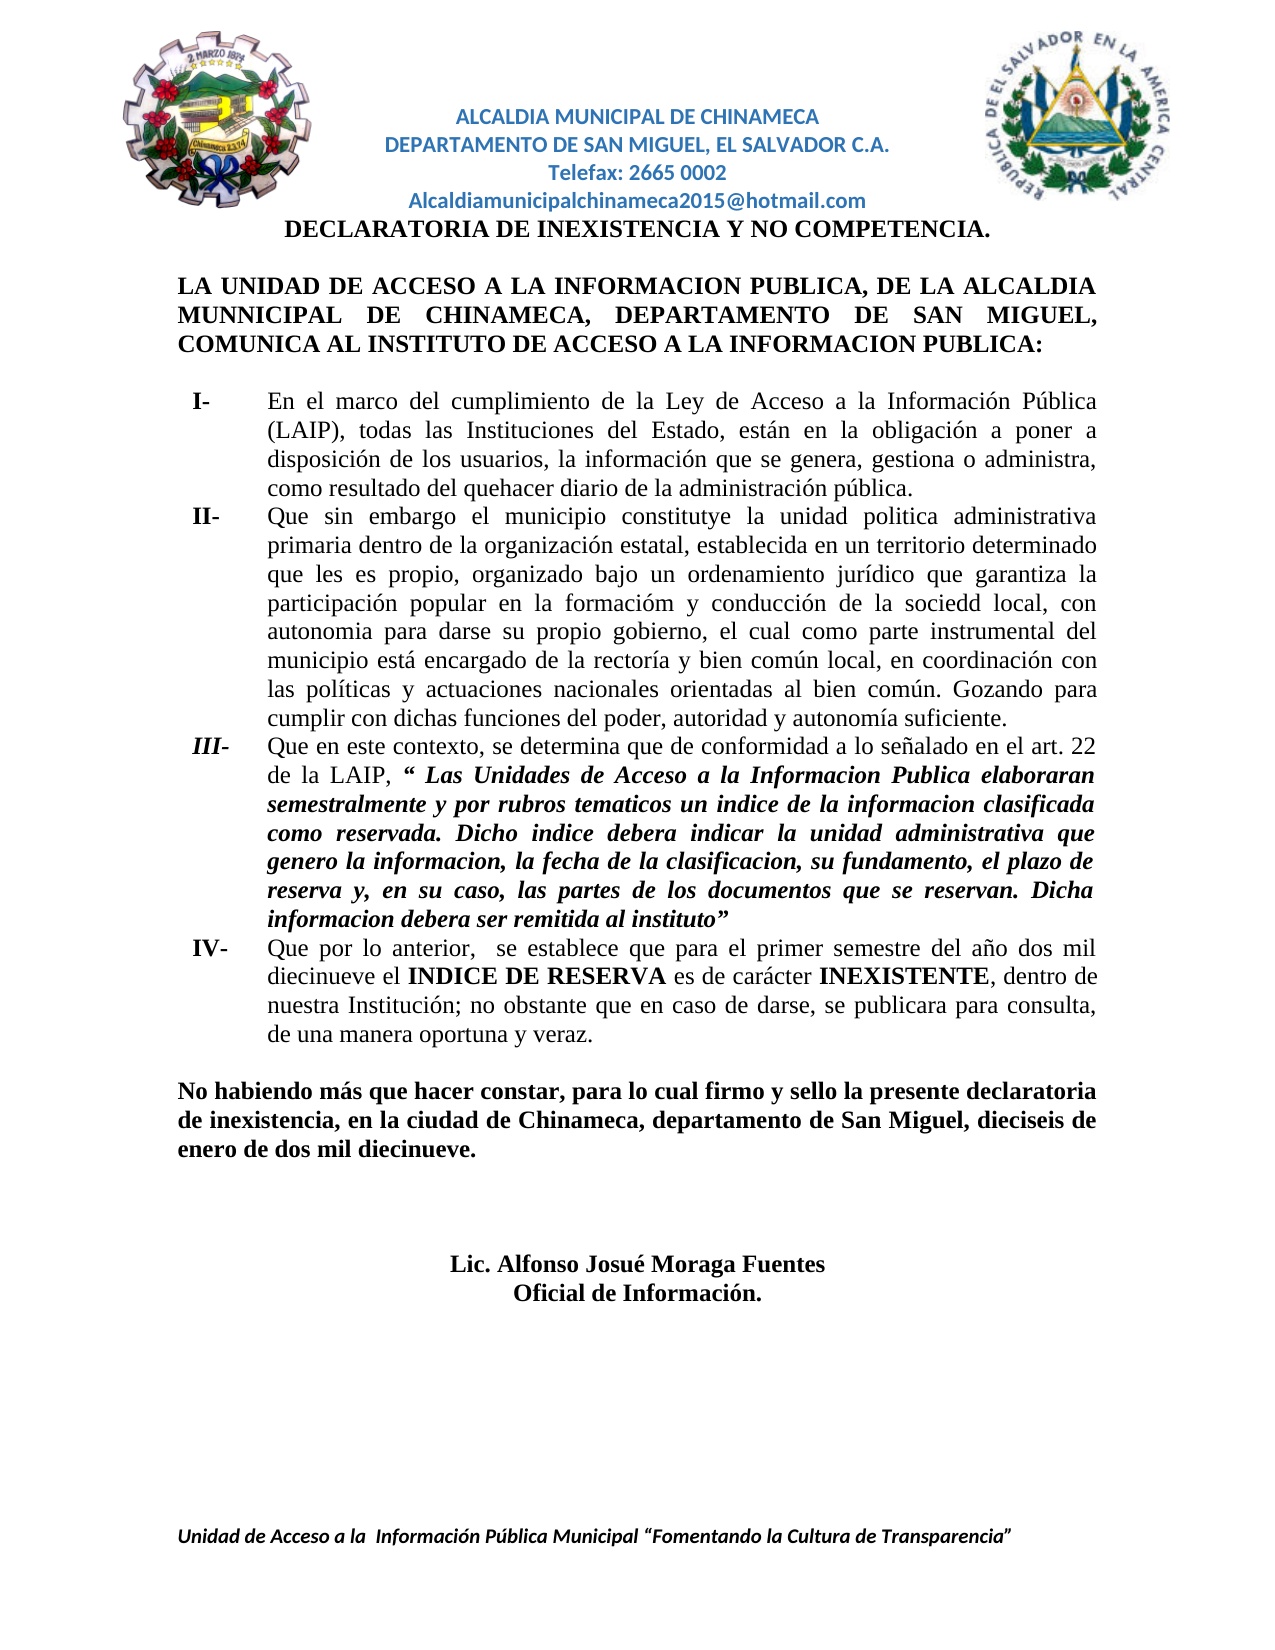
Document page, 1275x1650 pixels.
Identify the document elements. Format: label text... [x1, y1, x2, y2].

text Oficial de Información. [177, 1278, 1098, 1306]
text Lic. Alfonso Josué Moraga Fuentes [177, 1249, 1098, 1278]
text DECLARATORIA DE INEXISTENCIA Y NO COMPETENCIA. [177, 214, 1098, 243]
list Que por lo anterior, se establece que para el primer semestre del año dos mil diecinueve el INDICE DE RESERVA es de carácter INEXISTENTE, dentro de nuestra Institución; no obstante que en caso de darse, se publicara para consulta, de una manera oportuna y veraz. [192, 933, 1098, 1048]
picture [985, 31, 1170, 201]
picture [119, 30, 319, 212]
list Que en este contexto, se determina que de conformidad a lo señalado en el art. 22 de la LAIP, “ Las Unidades de Acceso a la Informacion Publica elaboraran semestralmente y por rubros tematicos un indice de la informacion clasificada como reservada. Dicho indice debera indicar la unidad administrativa que genero la informacion, la fecha de la clasificacion, su fundamento, el plazo de reserva y, en su caso, las partes de los documentos que se reservan. Dicha informacion debera ser remitida al instituto” [192, 731, 1098, 933]
text LA UNIDAD DE ACCESO A LA INFORMACION PUBLICA, DE LA ALCALDIA MUNNICIPAL DE CHINAMECA, DEPARTAMENTO DE SAN MIGUEL, COMUNICA AL INSTITUTO DE ACCESO A LA INFORMACION PUBLICA: [177, 271, 1098, 358]
list Que sin embargo el municipio constitutye la unidad politica administrativa primaria dentro de la organización estatal, establecida en un territorio determinado que les es propio, organizado bajo un ordenamiento jurídico que garantiza la participación popular en la formacióm y conducción de la sociedd local, con autonomia para darse su propio gobierno, el cual como parte instrumental del municipio está encargado de la rectoría y bien común local, en coordinación con las políticas y actuaciones nacionales orientadas al bien común. Gozando para cumplir con dichas funciones del poder, autoridad y autonomía suficiente. [192, 501, 1098, 731]
list En el marco del cumplimiento de la Ley de Acceso a la Información Pública (LAIP), todas las Instituciones del Estado, están en la obligación a poner a disposición de los usuarios, la información que se genera, gestiona o administra, como resultado del quehacer diario de la administración pública. [192, 386, 1098, 501]
text No habiendo más que hacer constar, para lo cual firmo y sello la presente declaratoria de inexistencia, en la ciudad de Chinameca, departamento de San Miguel, dieciseis de enero de dos mil diecinueve. [177, 1076, 1098, 1163]
